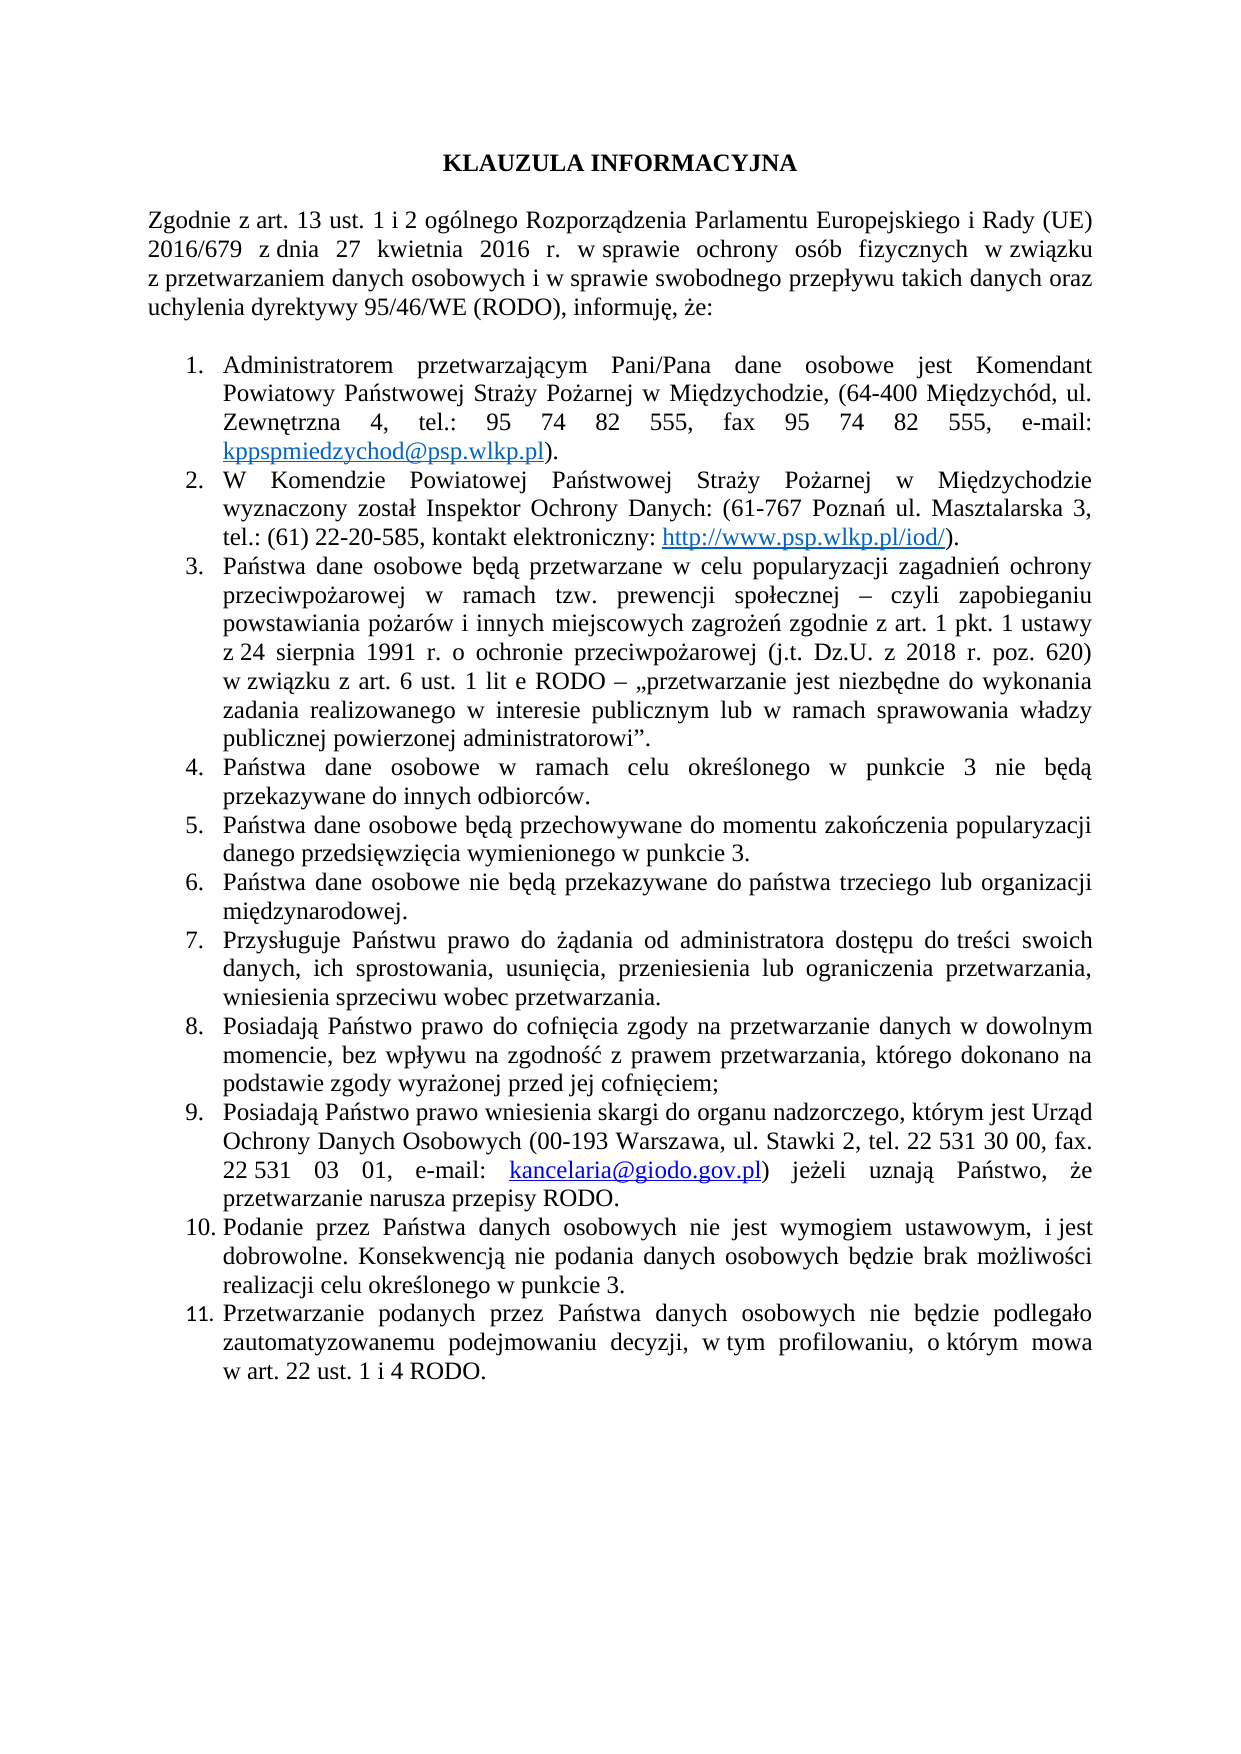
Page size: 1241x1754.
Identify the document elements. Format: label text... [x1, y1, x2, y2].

list Podanie przez Państwa danych osobowych nie jest wymogiem ustawowym, i jest dobrowolne. Konsekwencją nie podania danych osobowych będzie brak możliwości realizacji celu określonego w punkcie 3. [185, 1212, 1093, 1298]
list W Komendzie Powiatowej Państwowej Straży Pożarnej w Międzychodzie wyznaczony został Inspektor Ochrony Danych: (61-767 Poznań ul. Masztalarska 3, tel.: (61) 22-20-585, kontakt elektroniczny: http://www.psp.wlkp.pl/iod/). [185, 465, 1093, 551]
text KLAUZULA INFORMACYJNA [148, 148, 1093, 176]
list Państwa dane osobowe będą przetwarzane w celu popularyzacji zagadnień ochrony przeciwpożarowej w ramach tzw. prewencji społecznej – czyli zapobieganiu powstawiania pożarów i innych miejscowych zagrożeń zgodnie z art. 1 pkt. 1 ustawy z 24 sierpnia 1991 r. o ochronie przeciwpożarowej (j.t. Dz.U. z 2018 r. poz. 620) w związku z art. 6 ust. 1 lit e RODO – „przetwarzanie jest niezbędne do wykonania zadania realizowanego w interesie publicznym lub w ramach sprawowania władzy publicznej powierzonej administratorowi”. [185, 551, 1093, 752]
list Posiadają Państwo prawo do cofnięcia zgody na przetwarzanie danych w dowolnym momencie, bez wpływu na zgodność z prawem przetwarzania, którego dokonano na podstawie zgody wyrażonej przed jej cofnięciem; [185, 1011, 1093, 1097]
list Przysługuje Państwu prawo do żądania od administratora dostępu do treści swoich danych, ich sprostowania, usunięcia, przeniesienia lub ograniczenia przetwarzania, wniesienia sprzeciwu wobec przetwarzania. [185, 925, 1093, 1011]
list Administratorem przetwarzającym Pani/Pana dane osobowe jest Komendant Powiatowy Państwowej Straży Pożarnej w Międzychodzie, (64-400 Międzychód, ul. Zewnętrzna 4, tel.: 95 74 82 555, fax 95 74 82 555, e-mail: kppspmiedzychod@psp.wlkp.pl). [185, 350, 1093, 465]
list Państwa dane osobowe będą przechowywane do momentu zakończenia popularyzacji danego przedsięwzięcia wymienionego w punkcie 3. [185, 810, 1093, 867]
list Państwa dane osobowe w ramach celu określonego w punkcie 3 nie będą przekazywane do innych odbiorców. [185, 752, 1093, 810]
text Zgodnie z art. 13 ust. 1 i 2 ogólnego Rozporządzenia Parlamentu Europejskiego i Rady (UE) 2016/679 z dnia 27 kwietnia 2016 r. w sprawie ochrony osób fizycznych w związku z przetwarzaniem danych osobowych i w sprawie swobodnego przepływu takich danych oraz uchylenia dyrektywy 95/46/WE (RODO), informuję, że: [148, 206, 1093, 321]
list Państwa dane osobowe nie będą przekazywane do państwa trzeciego lub organizacji międzynarodowej. [185, 867, 1093, 925]
list Posiadają Państwo prawo wniesienia skargi do organu nadzorczego, którym jest Urząd Ochrony Danych Osobowych (00-193 Warszawa, ul. Stawki 2, tel. 22 531 30 00, fax. 22 531 03 01, e-mail: kancelaria@giodo.gov.pl) jeżeli uznają Państwo, że przetwarzanie narusza przepisy RODO. [185, 1097, 1093, 1212]
list Przetwarzanie podanych przez Państwa danych osobowych nie będzie podlegało zautomatyzowanemu podejmowaniu decyzji, w tym profilowaniu, o którym mowa w art. 22 ust. 1 i 4 RODO. [185, 1298, 1093, 1385]
